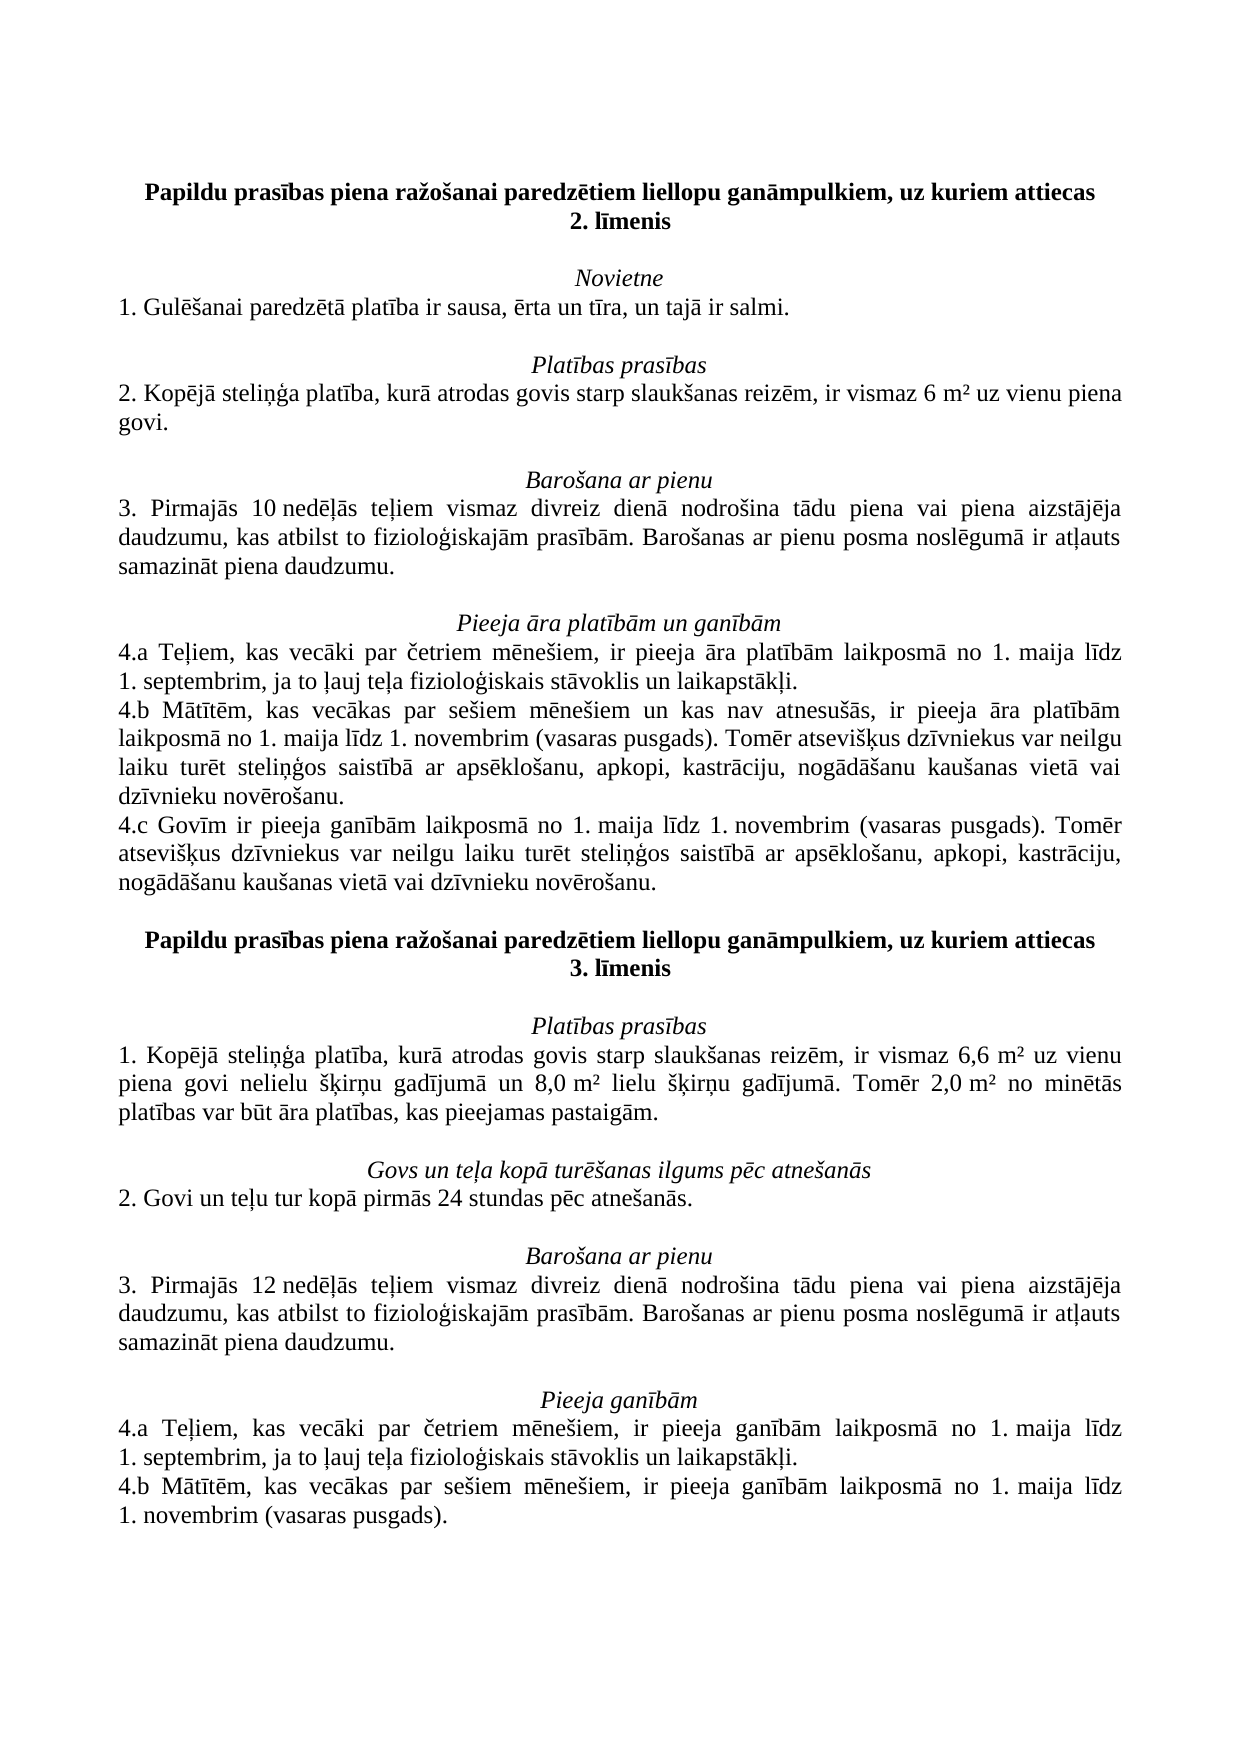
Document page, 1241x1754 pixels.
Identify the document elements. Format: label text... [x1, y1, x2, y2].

text Govs un teļa kopā turēšanas ilgums pēc atnešanās [118, 1155, 1122, 1183]
text 4.b Mātītēm, kas vecākas par sešiem mēnešiem, ir pieeja ganībām laikposmā no 1. maija līdz 1. novembrim (vasaras pusgads). [118, 1471, 1122, 1528]
text Platības prasības [118, 1011, 1122, 1040]
text 4.a Teļiem, kas vecāki par četriem mēnešiem, ir pieeja ganībām laikposmā no 1. maija līdz 1. septembrim, ja to ļauj teļa fizioloģiskais stāvoklis un laikapstākļi. [118, 1413, 1122, 1471]
text Pieeja ganībām [118, 1385, 1122, 1413]
text 1. Gulēšanai paredzētā platība ir sausa, ērta un tīra, un tajā ir salmi. [118, 292, 1122, 321]
text 4.a Teļiem, kas vecāki par četriem mēnešiem, ir pieeja āra platībām laikposmā no 1. maija līdz 1. septembrim, ja to ļauj teļa fizioloģiskais stāvoklis un laikapstākļi. [118, 637, 1122, 695]
text 2. Govi un teļu tur kopā pirmās 24 stundas pēc atnešanās. [118, 1183, 1122, 1212]
text 4.b Mātītēm, kas vecākas par sešiem mēnešiem un kas nav atnesušās, ir pieeja āra platībām laikposmā no 1. maija līdz 1. novembrim (vasaras pusgads). Tomēr atsevišķus dzīvniekus var neilgu laiku turēt steliņģos saistībā ar apsēklošanu, apkopi, kastrāciju, nogādāšanu kaušanas vietā vai dzīvnieku novērošanu. [118, 695, 1122, 810]
text 3. Pirmajās 12 nedēļās teļiem vismaz divreiz dienā nodrošina tādu piena vai piena aizstājēja daudzumu, kas atbilst to fizioloģiskajām prasībām. Barošanas ar pienu posma noslēgumā ir atļauts samazināt piena daudzumu. [118, 1270, 1122, 1356]
text Papildu prasības piena ražošanai paredzētiem liellopu ganāmpulkiem, uz kuriem attiecas 3. līmenis [118, 925, 1122, 982]
text Pieeja āra platībām un ganībām [118, 608, 1122, 637]
text Novietne [118, 263, 1122, 292]
text Barošana ar pienu [118, 465, 1122, 493]
text 1. Kopējā steliņģa platība, kurā atrodas govis starp slaukšanas reizēm, ir vismaz 6,6 m² uz vienu piena govi nelielu šķirņu gadījumā un 8,0 m² lielu šķirņu gadījumā. Tomēr 2,0 m² no minētās platības var būt āra platības, kas pieejamas pastaigām. [118, 1040, 1122, 1126]
text Platības prasības [118, 350, 1122, 378]
text Papildu prasības piena ražošanai paredzētiem liellopu ganāmpulkiem, uz kuriem attiecas 2. līmenis [118, 177, 1122, 235]
text 4.c Govīm ir pieeja ganībām laikposmā no 1. maija līdz 1. novembrim (vasaras pusgads). Tomēr atsevišķus dzīvniekus var neilgu laiku turēt steliņģos saistībā ar apsēklošanu, apkopi, kastrāciju, nogādāšanu kaušanas vietā vai dzīvnieku novērošanu. [118, 810, 1122, 896]
text Barošana ar pienu [118, 1241, 1122, 1270]
text 3. Pirmajās 10 nedēļās teļiem vismaz divreiz dienā nodrošina tādu piena vai piena aizstājēja daudzumu, kas atbilst to fizioloģiskajām prasībām. Barošanas ar pienu posma noslēgumā ir atļauts samazināt piena daudzumu. [118, 493, 1122, 580]
text 2. Kopējā steliņģa platība, kurā atrodas govis starp slaukšanas reizēm, ir vismaz 6 m² uz vienu piena govi. [118, 378, 1122, 436]
